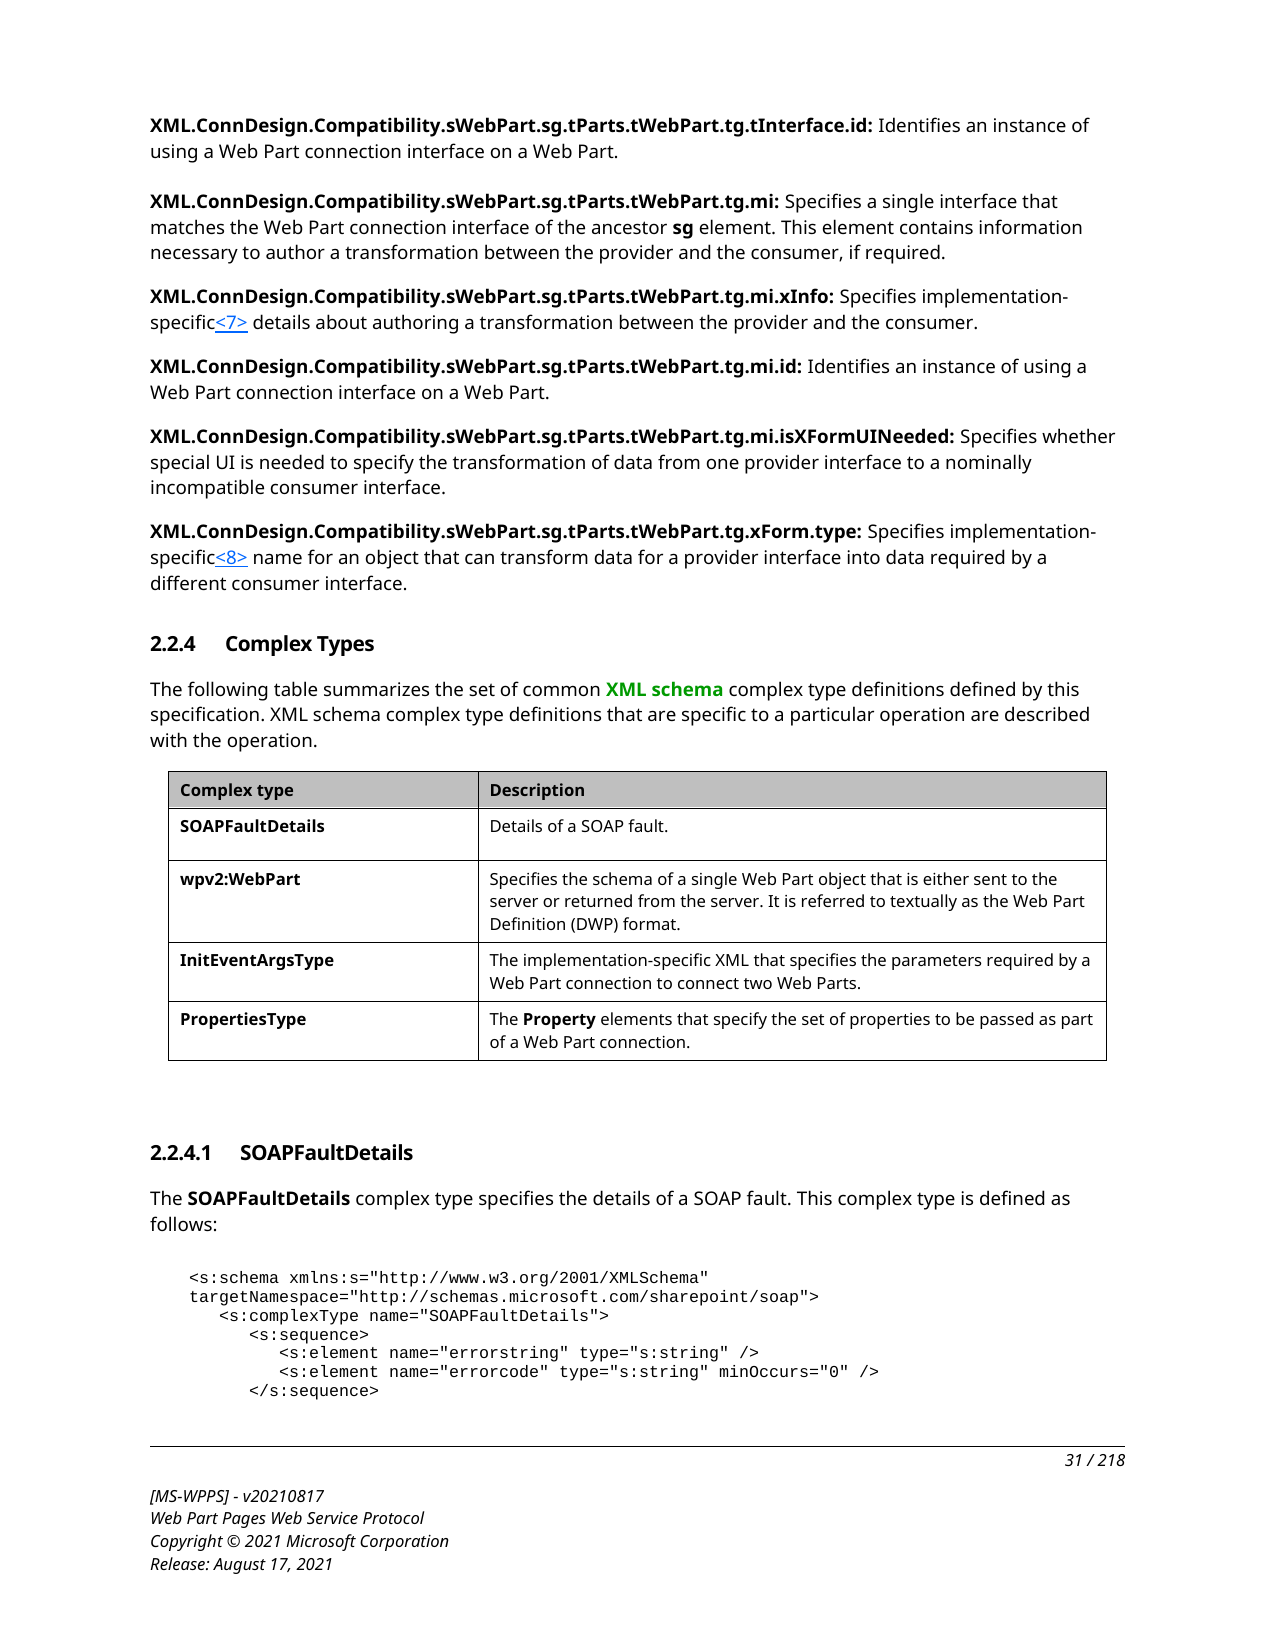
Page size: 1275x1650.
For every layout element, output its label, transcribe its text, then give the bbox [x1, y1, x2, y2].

text XML.ConnDesign.Compatibility.sWebPart.sg.tParts.tWebPart.tg.tInterface.id: Identifies an instance of using a Web Part connection interface on a Web Part. [150, 112, 1125, 163]
text XML.ConnDesign.Compatibility.sWebPart.sg.tParts.tWebPart.tg.mi: Specifies a single interface that matches the Web Part connection interface of the ancestor sg element. This element contains information necessary to author a transformation between the provider and the consumer, if required. [150, 188, 1125, 265]
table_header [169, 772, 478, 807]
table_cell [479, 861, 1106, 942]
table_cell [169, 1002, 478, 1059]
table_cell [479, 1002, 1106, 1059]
text <s:complexType name="SOAPFaultDetails"> [175, 1293, 1137, 1312]
text XML.ConnDesign.Compatibility.sWebPart.sg.tParts.tWebPart.tg.mi.id: Identifies an instance of using a Web Part connection interface on a Web Part. [150, 354, 1125, 405]
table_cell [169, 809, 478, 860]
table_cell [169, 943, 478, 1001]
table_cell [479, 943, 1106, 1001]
text <s:schema xmlns:s="http://www.w3.org/2001/XMLSchema" targetNamespace="http://schemas.microsoft.com/sharepoint/soap"> [175, 1261, 1137, 1293]
text <s:sequence> [175, 1312, 1137, 1331]
text <s:element name="errorstring" type="s:string" /> [175, 1331, 1137, 1349]
text XML.ConnDesign.Compatibility.sWebPart.sg.tParts.tWebPart.tg.mi.isXFormUINeeded: Specifies whether special UI is needed to specify the transformation of data from one provider interface to a nominally incompatible consumer interface. [150, 423, 1125, 500]
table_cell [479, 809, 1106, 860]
text The following table summarizes the set of common XML schema complex type definitions defined by this specification. XML schema complex type definitions that are specific to a particular operation are described with the operation. [150, 676, 1125, 752]
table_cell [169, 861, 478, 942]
text </s:sequence> [175, 1368, 1137, 1412]
text XML.ConnDesign.Compatibility.sWebPart.sg.tParts.tWebPart.tg.mi.xInfo: Specifies implementation-specific<7> details about authoring a transformation between the provider and the consumer. [150, 284, 1125, 335]
subtitle SOAPFaultDetails [150, 1138, 1125, 1167]
text <s:element name="errorcode" type="s:string" minOccurs="0" /> [175, 1349, 1137, 1368]
text XML.ConnDesign.Compatibility.sWebPart.sg.tParts.tWebPart.tg.xForm.type: Specifies implementation-specific<8> name for an object that can transform data for a provider interface into data required by a different consumer interface. [150, 519, 1125, 595]
subtitle Complex Types [150, 629, 1125, 657]
text The SOAPFaultDetails complex type specifies the details of a SOAP fault. This complex type is defined as follows: [150, 1185, 1125, 1236]
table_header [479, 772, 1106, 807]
